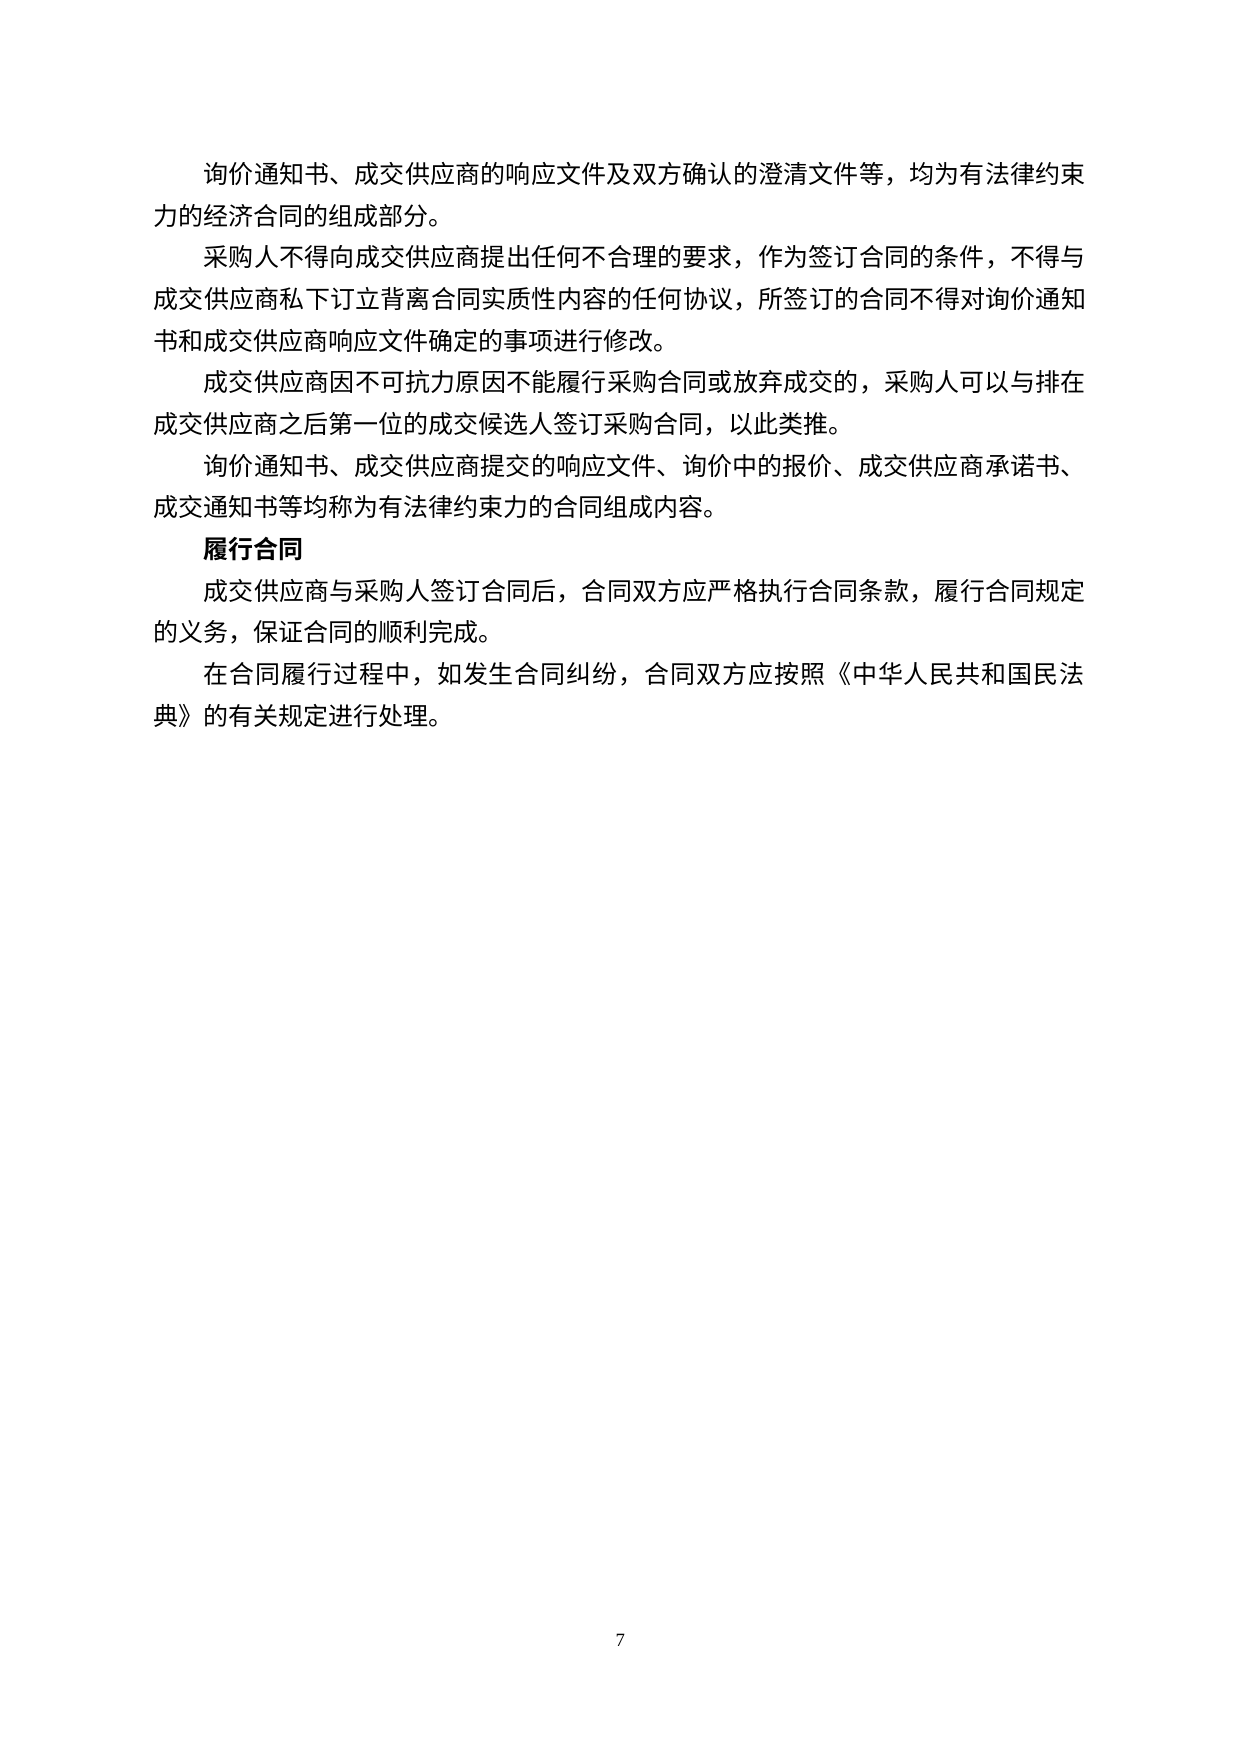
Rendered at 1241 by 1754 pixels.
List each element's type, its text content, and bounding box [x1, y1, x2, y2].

text 采购人不得向成交供应商提出任何不合理的要求，作为签订合同的条件，不得与成交供应商私下订立背离合同实质性内容的任何协议，所签订的合同不得对询价通知书和成交供应商响应文件确定的事项进行修改。 [153, 233, 1087, 358]
text 询价通知书、成交供应商提交的响应文件、询价中的报价、成交供应商承诺书、成交通知书等均称为有法律约束力的合同组成内容。 [153, 442, 1087, 525]
text 在合同履行过程中，如发生合同纠纷，合同双方应按照《中华人民共和国民法典》的有关规定进行处理。 [153, 650, 1087, 733]
text 成交供应商因不可抗力原因不能履行采购合同或放弃成交的，采购人可以与排在成交供应商之后第一位的成交候选人签订采购合同，以此类推。 [153, 358, 1087, 442]
text 询价通知书、成交供应商的响应文件及双方确认的澄清文件等，均为有法律约束力的经济合同的组成部分。 [153, 150, 1087, 233]
text 成交供应商与采购人签订合同后，合同双方应严格执行合同条款，履行合同规定的义务，保证合同的顺利完成。 [153, 567, 1087, 650]
subtitle 履行合同 [153, 525, 1087, 567]
